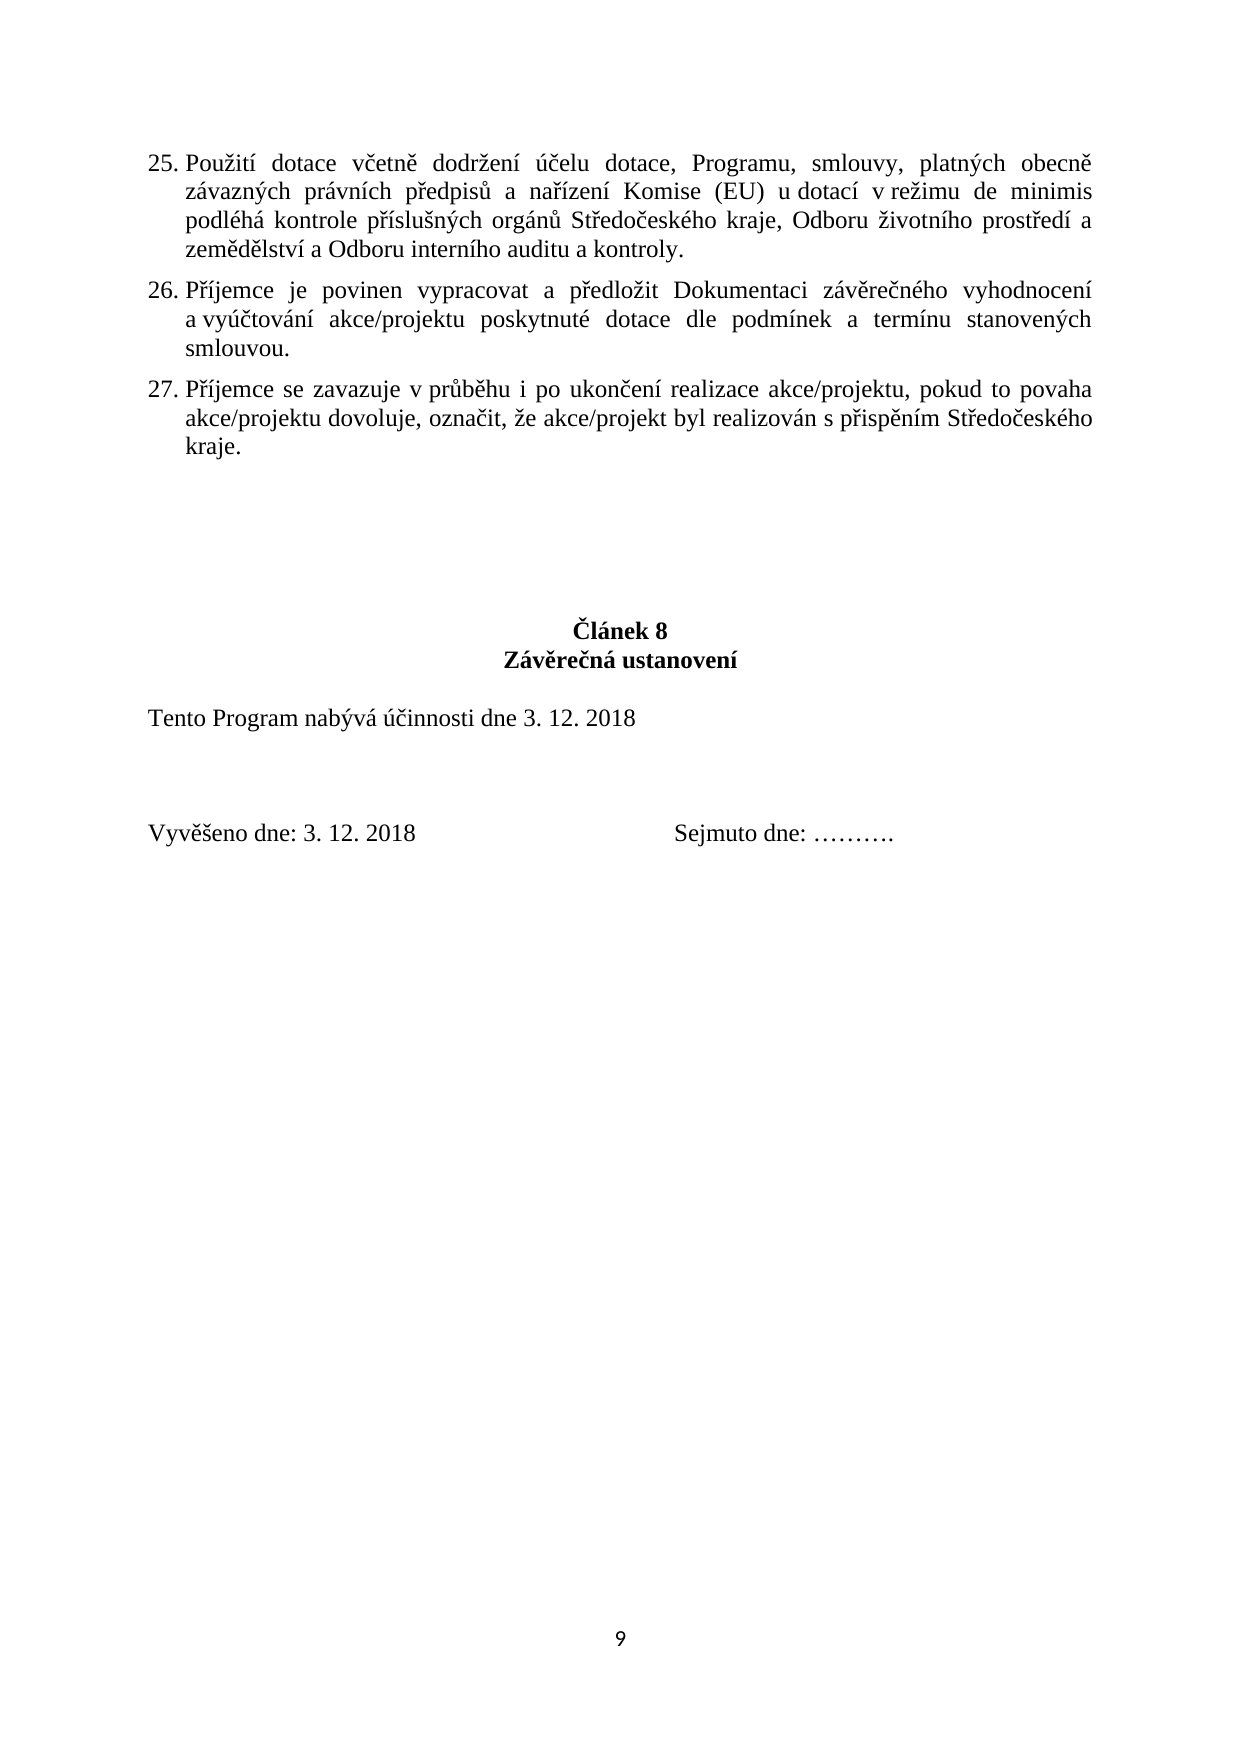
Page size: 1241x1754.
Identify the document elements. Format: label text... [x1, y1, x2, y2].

text Vyvěšeno dne: 3. 12. 2018 Sejmuto dne: ………. [148, 818, 1093, 846]
text Článek 8 [148, 616, 1093, 645]
text Tento Program nabývá účinnosti dne 3. 12. 2018 [148, 703, 1093, 731]
list Použití dotace včetně dodržení účelu dotace, Programu, smlouvy, platných obecně závazných právních předpisů a nařízení Komise (EU) u dotací v režimu de minimis podléhá kontrole příslušných orgánů Středočeského kraje, Odboru životního prostředí a zemědělství a Odboru interního auditu a kontroly. [148, 148, 1093, 263]
list Příjemce je povinen vypracovat a předložit Dokumentaci závěrečného vyhodnocení a vyúčtování akce/projektu poskytnuté dotace dle podmínek a termínu stanovených smlouvou. [148, 275, 1093, 361]
list Příjemce se zavazuje v průběhu i po ukončení realizace akce/projektu, pokud to povaha akce/projektu dovoluje, označit, že akce/projekt byl realizován s přispěním Středočeského kraje. [148, 374, 1093, 460]
text Závěrečná ustanovení [148, 645, 1093, 674]
